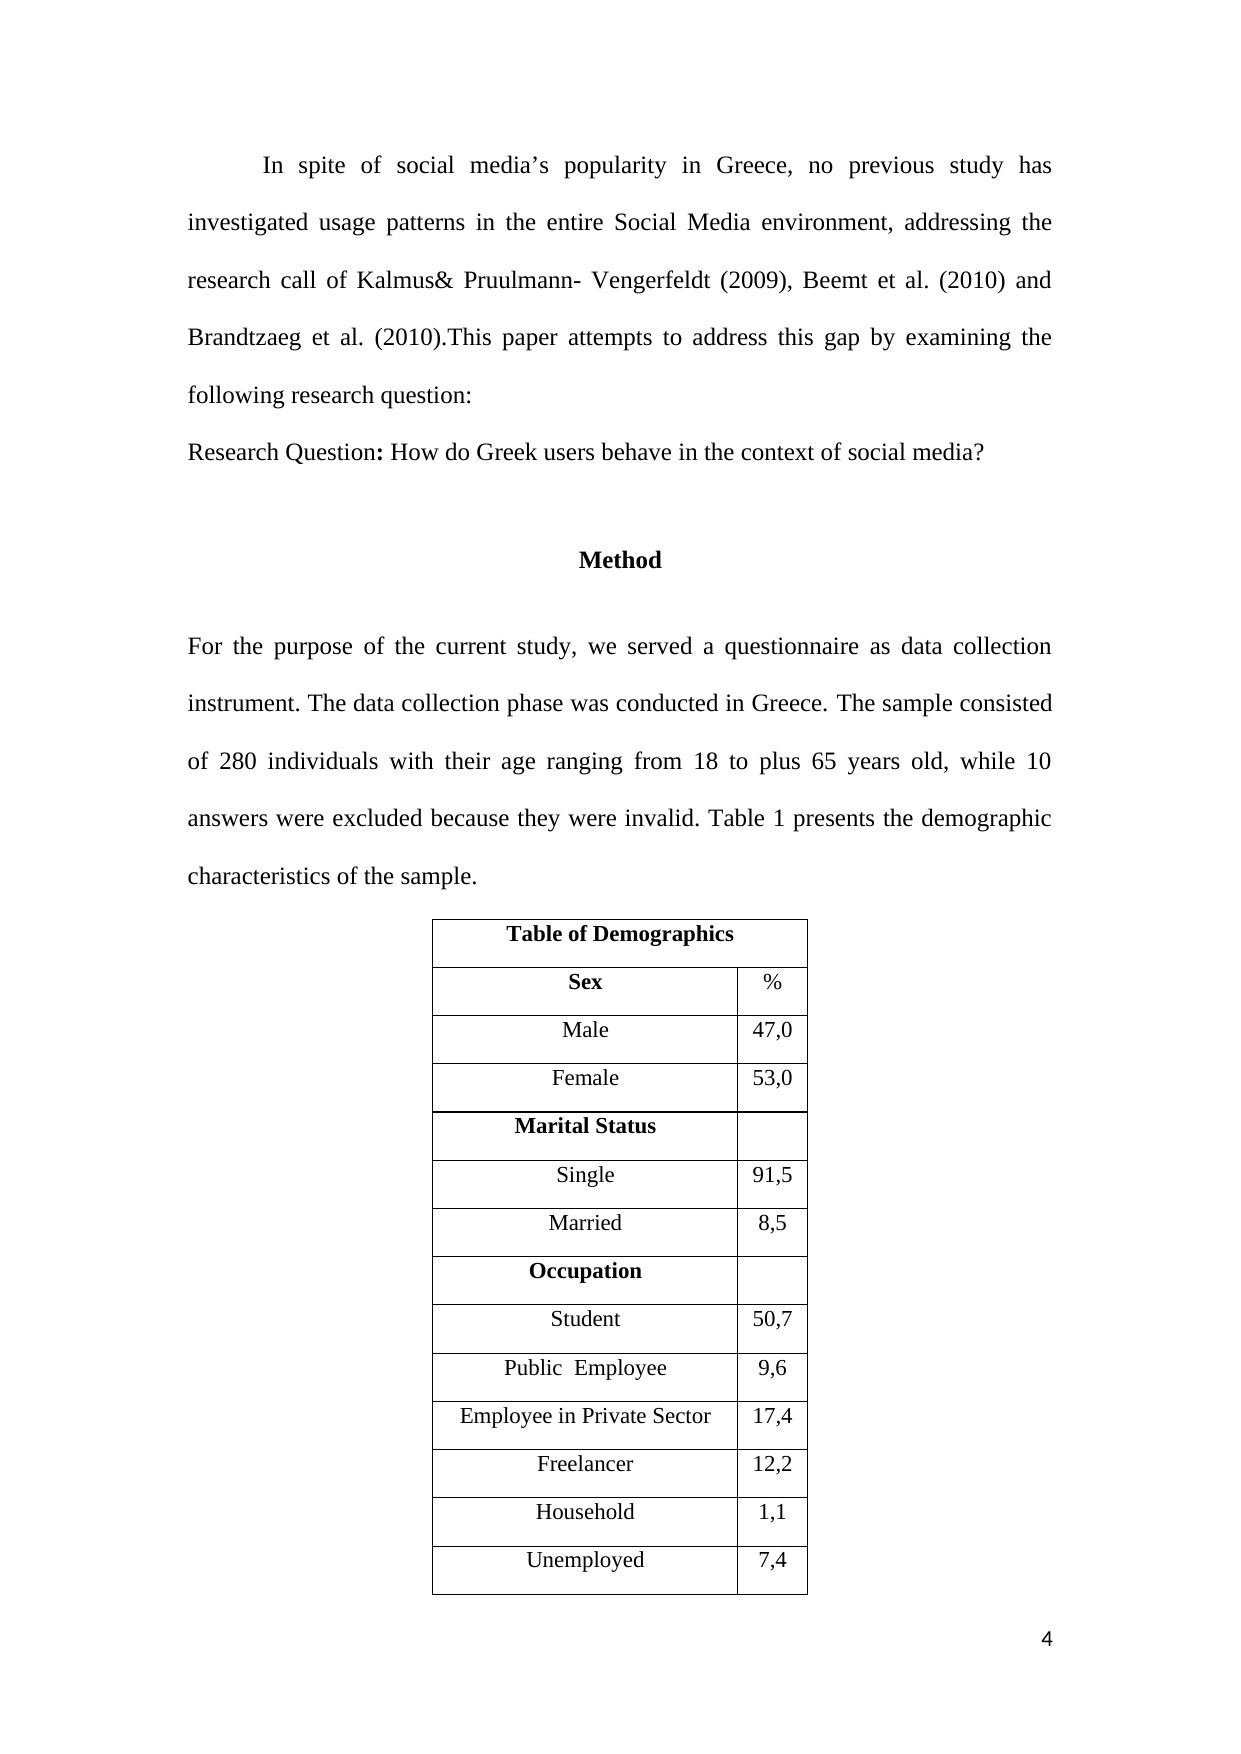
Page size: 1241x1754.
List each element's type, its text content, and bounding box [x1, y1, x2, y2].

table_cell 9,6 [738, 1354, 807, 1401]
table_cell Single [433, 1161, 737, 1208]
text Research Question: How do Greek users behave in the context of social media? [187, 437, 1053, 466]
table_cell Occupation [433, 1257, 737, 1304]
table_cell 50,7 [738, 1305, 807, 1353]
table_cell Female [433, 1064, 737, 1111]
table_cell Freelancer [433, 1450, 737, 1497]
text For the purpose of the current study, we served a questionnaire as data collection instrument. The data collection phase was conducted in Greece. The sample consisted of 280 individuals with their age ranging from 18 to plus 65 years old, while 10 answers were excluded because they were invalid. Table 1 presents the demographic characteristics of the sample. [187, 631, 1053, 890]
table_header Table of Demographics [433, 920, 807, 967]
table_cell Male [433, 1016, 737, 1063]
table_cell 1,1 [738, 1498, 807, 1546]
table_cell 91,5 [738, 1161, 807, 1208]
table_cell 47,0 [738, 1016, 807, 1063]
table_cell 17,4 [738, 1402, 807, 1449]
table_cell [738, 1113, 807, 1160]
text In spite of social media’s popularity in Greece, no previous study has investigated usage patterns in the entire Social Media environment, addressing the research call of Kalmus& Pruulmann- Vengerfeldt (2009), Beemt et al. (2010) and Brandtzaeg et al. (2010).This paper attempts to address this gap by examining the following research question: [187, 150, 1053, 409]
table_cell % [738, 968, 807, 1015]
table_cell Public Employee [433, 1354, 737, 1401]
table_cell 8,5 [738, 1209, 807, 1256]
table_cell 7,4 [738, 1547, 807, 1594]
table_cell 53,0 [738, 1064, 807, 1111]
table_cell Student [433, 1305, 737, 1353]
table_cell Married [433, 1209, 737, 1256]
table_cell Household [433, 1498, 737, 1546]
table_cell Employee in Private Sector [433, 1402, 737, 1449]
subtitle Method [187, 545, 1053, 574]
table_cell Sex [433, 968, 737, 1015]
table_cell [738, 1257, 807, 1304]
table_cell 12,2 [738, 1450, 807, 1497]
table_cell Marital Status [433, 1113, 737, 1160]
table_cell Unemployed [433, 1547, 737, 1594]
